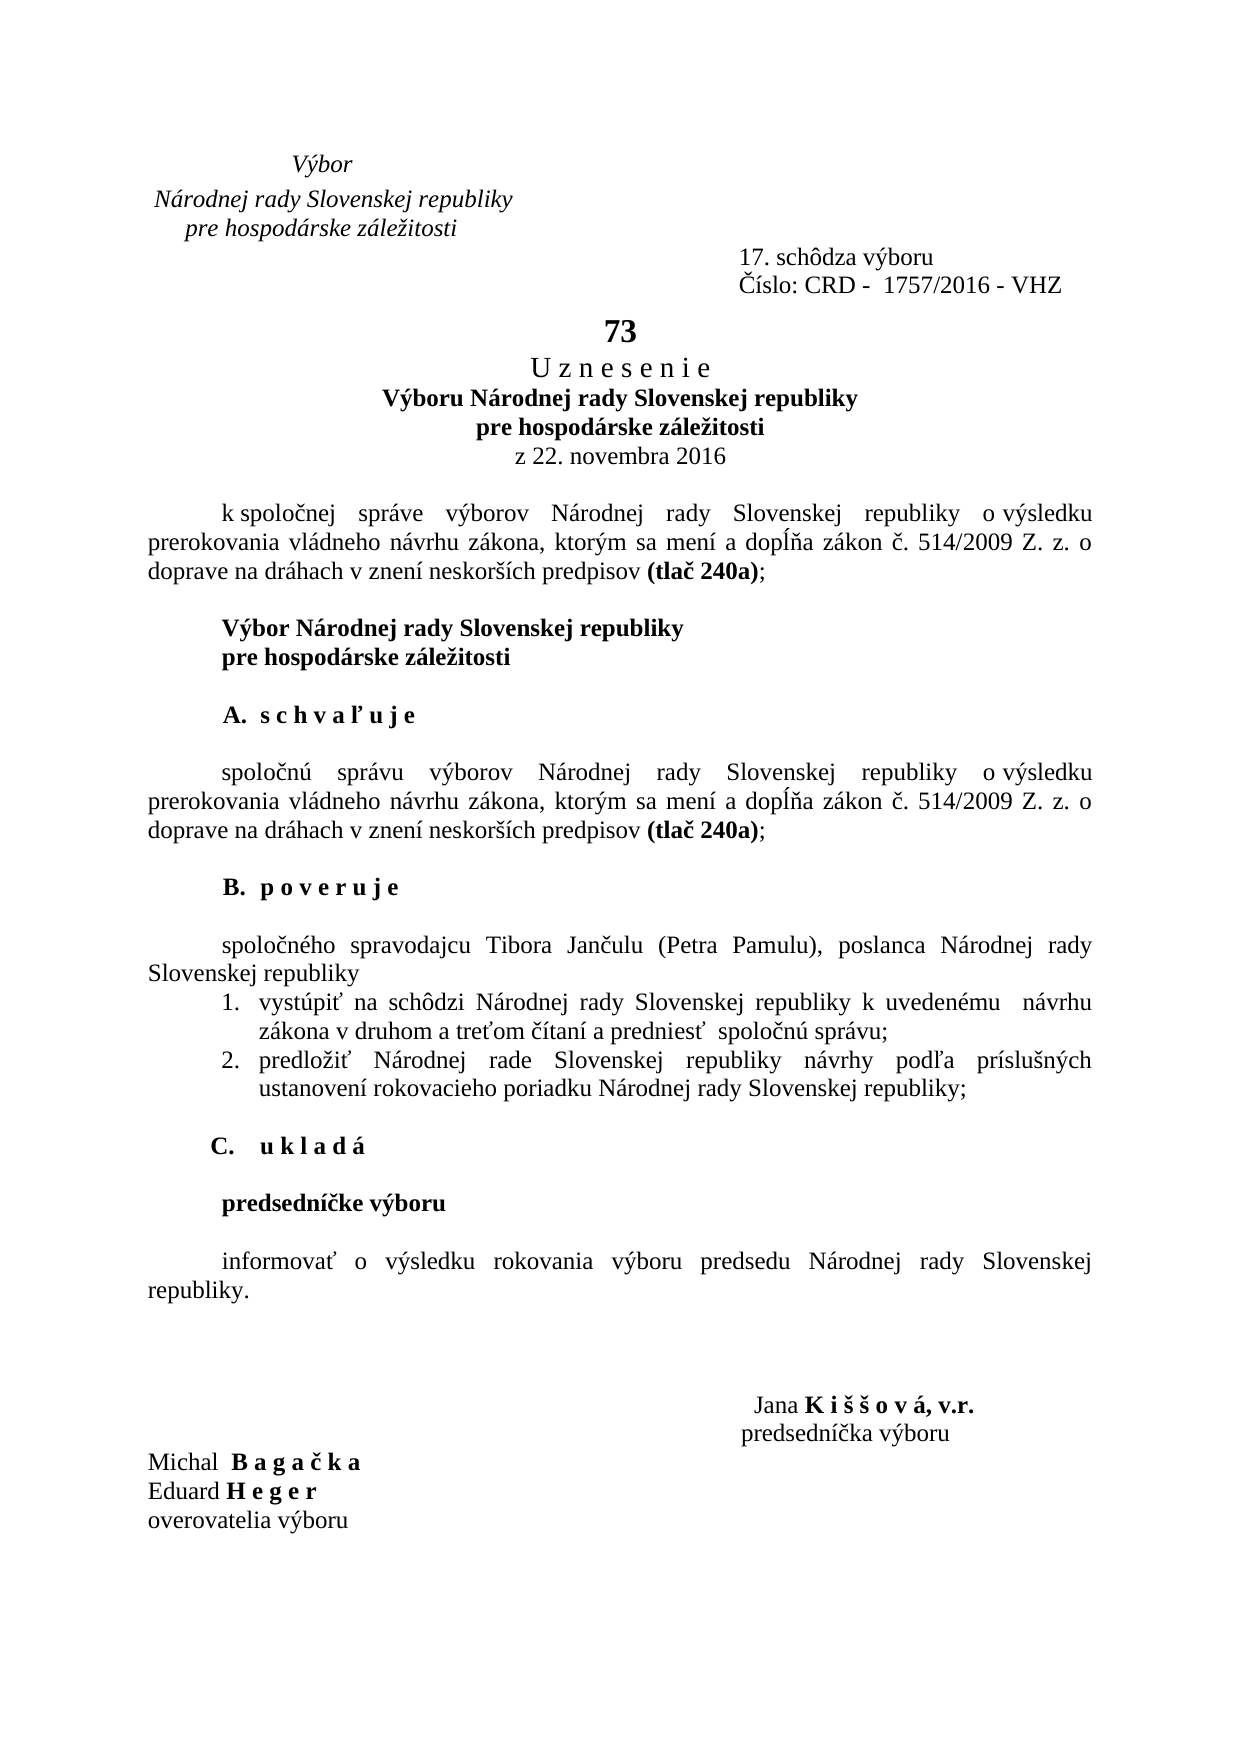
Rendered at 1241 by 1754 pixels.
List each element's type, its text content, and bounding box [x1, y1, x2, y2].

text spoločného spravodajcu Tibora Jančulu (Petra Pamulu), poslanca Národnej rady Slovenskej republiky [148, 930, 1092, 987]
text pre hospodárske záležitosti [148, 642, 1092, 671]
text z 22. novembra 2016 [148, 441, 1092, 470]
subtitle Výbor [148, 149, 1092, 178]
text Národnej rady Slovenskej republiky [148, 184, 1092, 213]
text Výboru Národnej rady Slovenskej republiky [148, 383, 1092, 412]
list vystúpiť na schôdzi Národnej rady Slovenskej republiky k uvedenému návrhu zákona v druhom a treťom čítaní a predniesť spoločnú správu; [221, 987, 1092, 1045]
subtitle U z n e s e n i e [148, 350, 1092, 383]
text Eduard H e g e r [148, 1476, 1092, 1505]
text pre hospodárske záležitosti [148, 213, 1092, 242]
text Michal B a g a č k a [148, 1447, 1092, 1476]
text 17. schôdza výboru [148, 242, 1092, 270]
text Výbor Národnej rady Slovenskej republiky [148, 613, 1092, 642]
text k spoločnej správe výborov Národnej rady Slovenskej republiky o výsledku prerokovania vládneho návrhu zákona, ktorým sa mení a dopĺňa zákon č. 514/2009 Z. z. o doprave na dráhach v znení neskorších predpisov (tlač 240a); [148, 498, 1092, 585]
text Číslo: CRD - 1757/2016 - VHZ [177, 270, 1092, 299]
text Jana K i š š o v á, v.r. [148, 1390, 1092, 1418]
list p o v e r u j e [223, 872, 1092, 901]
text C. u k l a d á [148, 1131, 1092, 1160]
text spoločnú správu výborov Národnej rady Slovenskej republiky o výsledku prerokovania vládneho návrhu zákona, ktorým sa mení a dopĺňa zákon č. 514/2009 Z. z. o doprave na dráhach v znení neskorších predpisov (tlač 240a); [148, 757, 1092, 843]
text predsedníčke výboru [148, 1188, 1092, 1217]
text pre hospodárske záležitosti [148, 412, 1092, 441]
text informovať o výsledku rokovania výboru predsedu Národnej rady Slovenskej republiky. [148, 1246, 1092, 1303]
text 73 [148, 312, 1092, 350]
list predložiť Národnej rade Slovenskej republiky návrhy podľa príslušných ustanovení rokovacieho poriadku Národnej rady Slovenskej republiky; [221, 1045, 1092, 1102]
list s c h v a ľ u j e [223, 700, 1092, 728]
text overovatelia výboru [148, 1505, 1092, 1533]
text predsedníčka výboru [148, 1418, 1092, 1447]
